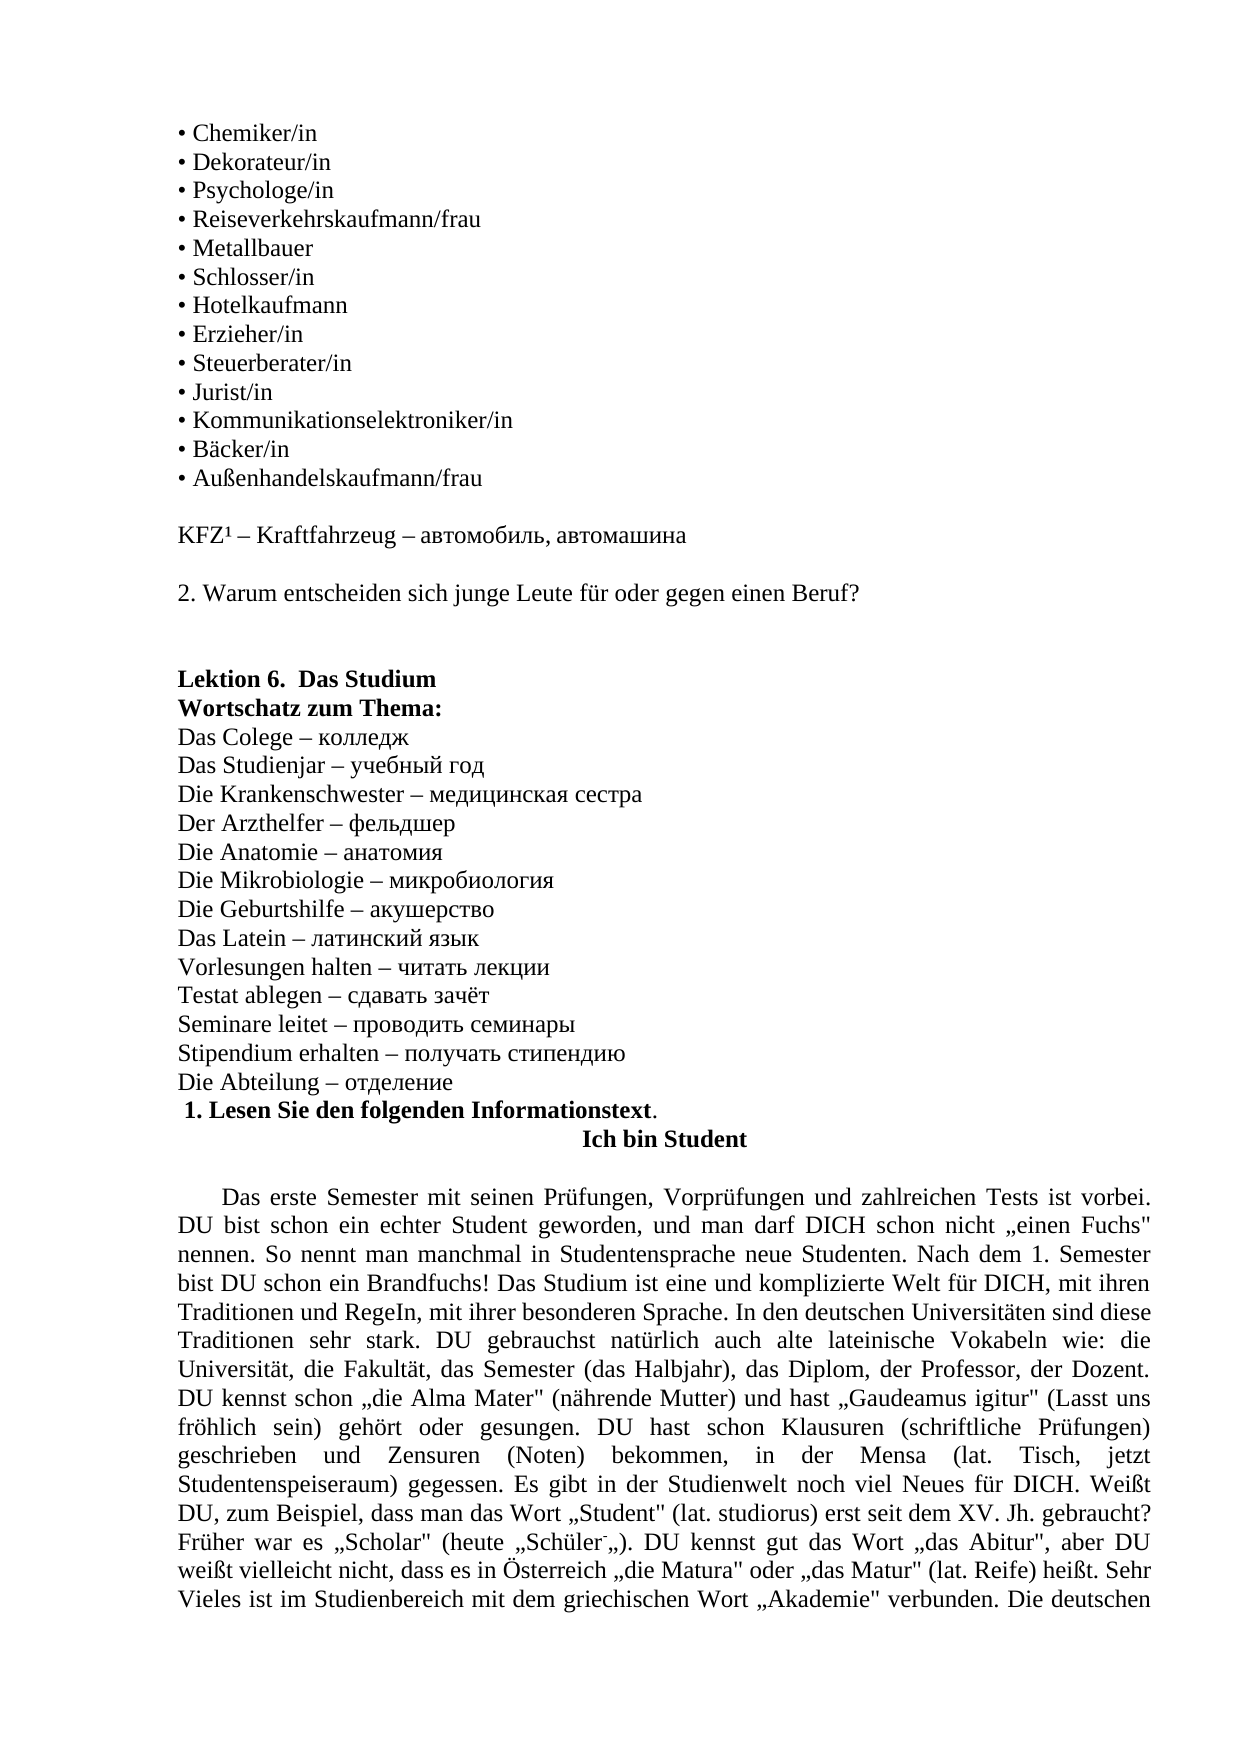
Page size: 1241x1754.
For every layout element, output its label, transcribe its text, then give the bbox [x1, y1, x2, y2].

text • Metallbauer [177, 233, 1152, 262]
text • Dekorateur/in [177, 147, 1152, 176]
text Das Latein – латинский язык [177, 923, 1152, 952]
text • Außenhandelskaufmann/frau [177, 463, 1152, 492]
text Vorlesungen halten – читать лекции [177, 952, 1152, 981]
text Der Arzthelfer – фельдшер [177, 808, 1152, 837]
text Ich bin Student [177, 1124, 1152, 1153]
text 2. Warum entscheiden sich junge Leute für oder gegen einen Beruf? [177, 578, 1152, 607]
text Die Abteilung – отделение [177, 1067, 1152, 1096]
text • Hotelkaufmann [177, 291, 1152, 319]
text • Psychologe/in [177, 176, 1152, 204]
text • Bäcker/in [177, 434, 1152, 463]
text Lektion 6. Das Studium [177, 664, 1152, 693]
text Wortschatz zum Thema: [177, 693, 1152, 722]
text Die Anatomie – анатомия [177, 837, 1152, 866]
text • Reiseverkehrskaufmann/frau [177, 204, 1152, 233]
text • Schlosser/in [177, 262, 1152, 291]
text • Erzieher/in [177, 319, 1152, 348]
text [177, 1182, 1152, 1613]
text Die Mikrobiologie – микробиология [177, 866, 1152, 894]
text Das Studienjar – учебный год [177, 751, 1152, 779]
text • Steuerberater/in [177, 348, 1152, 377]
text KFZ¹ – Kraftfahrzeug – автомобиль, автомашина [177, 521, 1152, 549]
text Das Colege – колледж [177, 722, 1152, 751]
text Die Krankenschwester – медицинская сестра [177, 779, 1152, 808]
text Seminare leitet – проводить семинары [177, 1009, 1152, 1038]
text • Kommunikationselektroniker/in [177, 406, 1152, 434]
text Die Geburtshilfe – акушерство [177, 894, 1152, 923]
text Stipendium erhalten – получать стипендию [177, 1038, 1152, 1067]
text Testat ablegen – сдавать зачёт [177, 981, 1152, 1009]
text 1. Lesen Sie den folgenden Informationstext. [177, 1096, 1152, 1124]
text • Jurist/in [177, 377, 1152, 406]
text • Chemiker/in [177, 118, 1152, 147]
